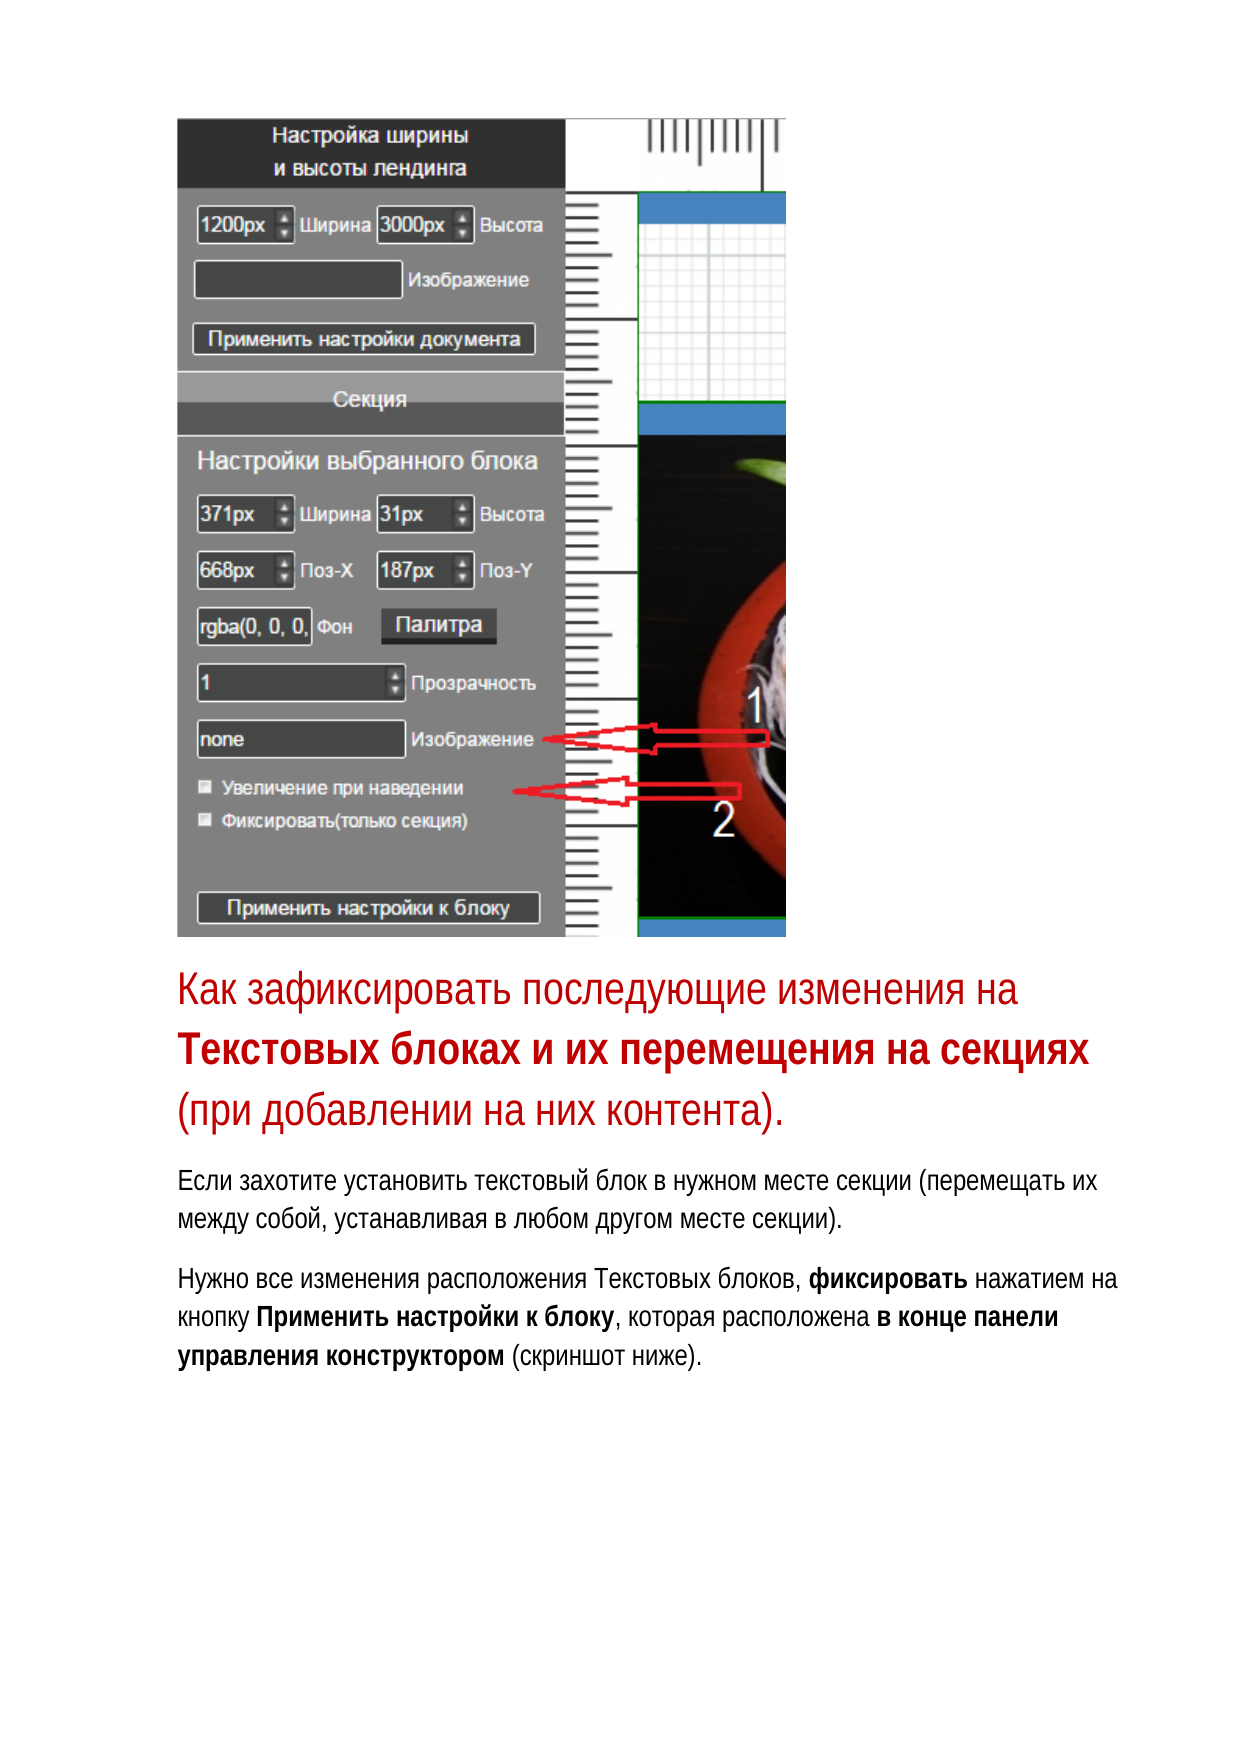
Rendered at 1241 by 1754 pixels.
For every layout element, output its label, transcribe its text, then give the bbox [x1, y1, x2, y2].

text Нужно все изменения расположения Текстовых блоков, фиксировать нажатием на кнопку Применить настройки к блоку, которая расположена в конце панели управления конструктором (скриншот ниже). [177, 1261, 1152, 1371]
text Если захотите установить текстовый блок в нужном месте секции (перемещать их между собой, устанавливая в любом другом месте секции). [177, 1163, 1152, 1235]
text Как зафиксировать последующие изменения на Текстовых блоках и их перемещения на секциях (при добавлении на них контента). [177, 961, 1152, 1134]
picture [177, 118, 786, 937]
